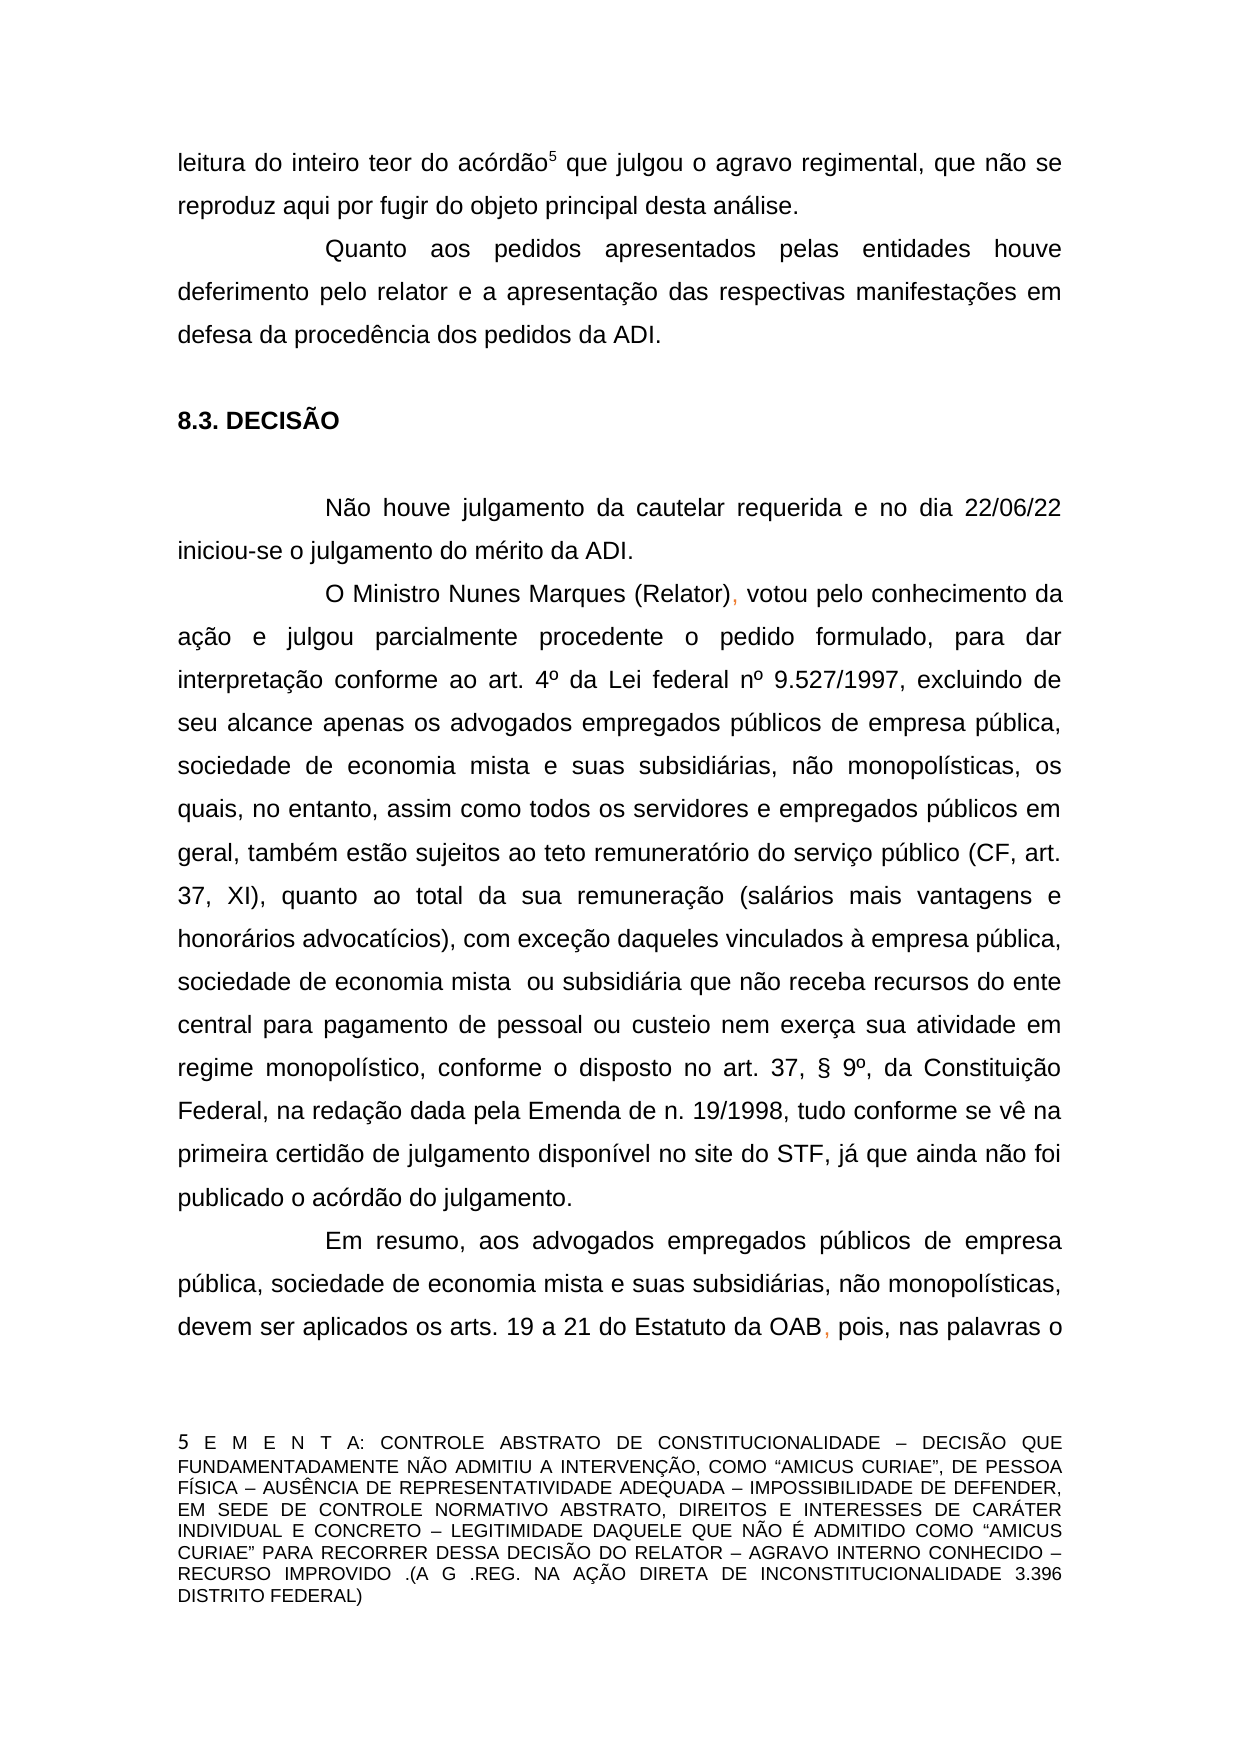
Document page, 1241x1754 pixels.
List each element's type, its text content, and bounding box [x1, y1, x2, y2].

text Quanto aos pedidos apresentados pelas entidades houve deferimento pelo relator e a apresentação das respectivas manifestações em defesa da procedência dos pedidos da ADI. [177, 234, 1063, 349]
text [177, 148, 1063, 219]
text 8.3. DECISÃO [177, 406, 1063, 435]
text Não houve julgamento da cautelar requerida e no dia 22/06/22 iniciou-se o julgamento do mérito da ADI. [177, 493, 1063, 564]
text O Ministro Nunes Marques (Relator), votou pelo conhecimento da ação e julgou parcialmente procedente o pedido formulado, para dar interpretação conforme ao art. 4º da Lei federal nº 9.527/1997, excluindo de seu alcance apenas os advogados empregados públicos de empresa pública, sociedade de economia mista e suas subsidiárias, não monopolísticas, os quais, no entanto, assim como todos os servidores e empregados públicos em geral, também estão sujeitos ao teto remuneratório do serviço público (CF, art. 37, XI), quanto ao total da sua remuneração (salários mais vantagens e honorários advocatícios), com exceção daqueles vinculados à empresa pública, sociedade de economia mista ou subsidiária que não receba recursos do ente central para pagamento de pessoal ou custeio nem exerça sua atividade em regime monopolístico, conforme o disposto no art. 37, § 9º, da Constituição Federal, na redação dada pela Emenda de n. 19/1998, tudo conforme se vê na primeira certidão de julgamento disponível no site do STF, já que ainda não foi publicado o acórdão do julgamento. [177, 579, 1063, 1211]
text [177, 1226, 1063, 1341]
